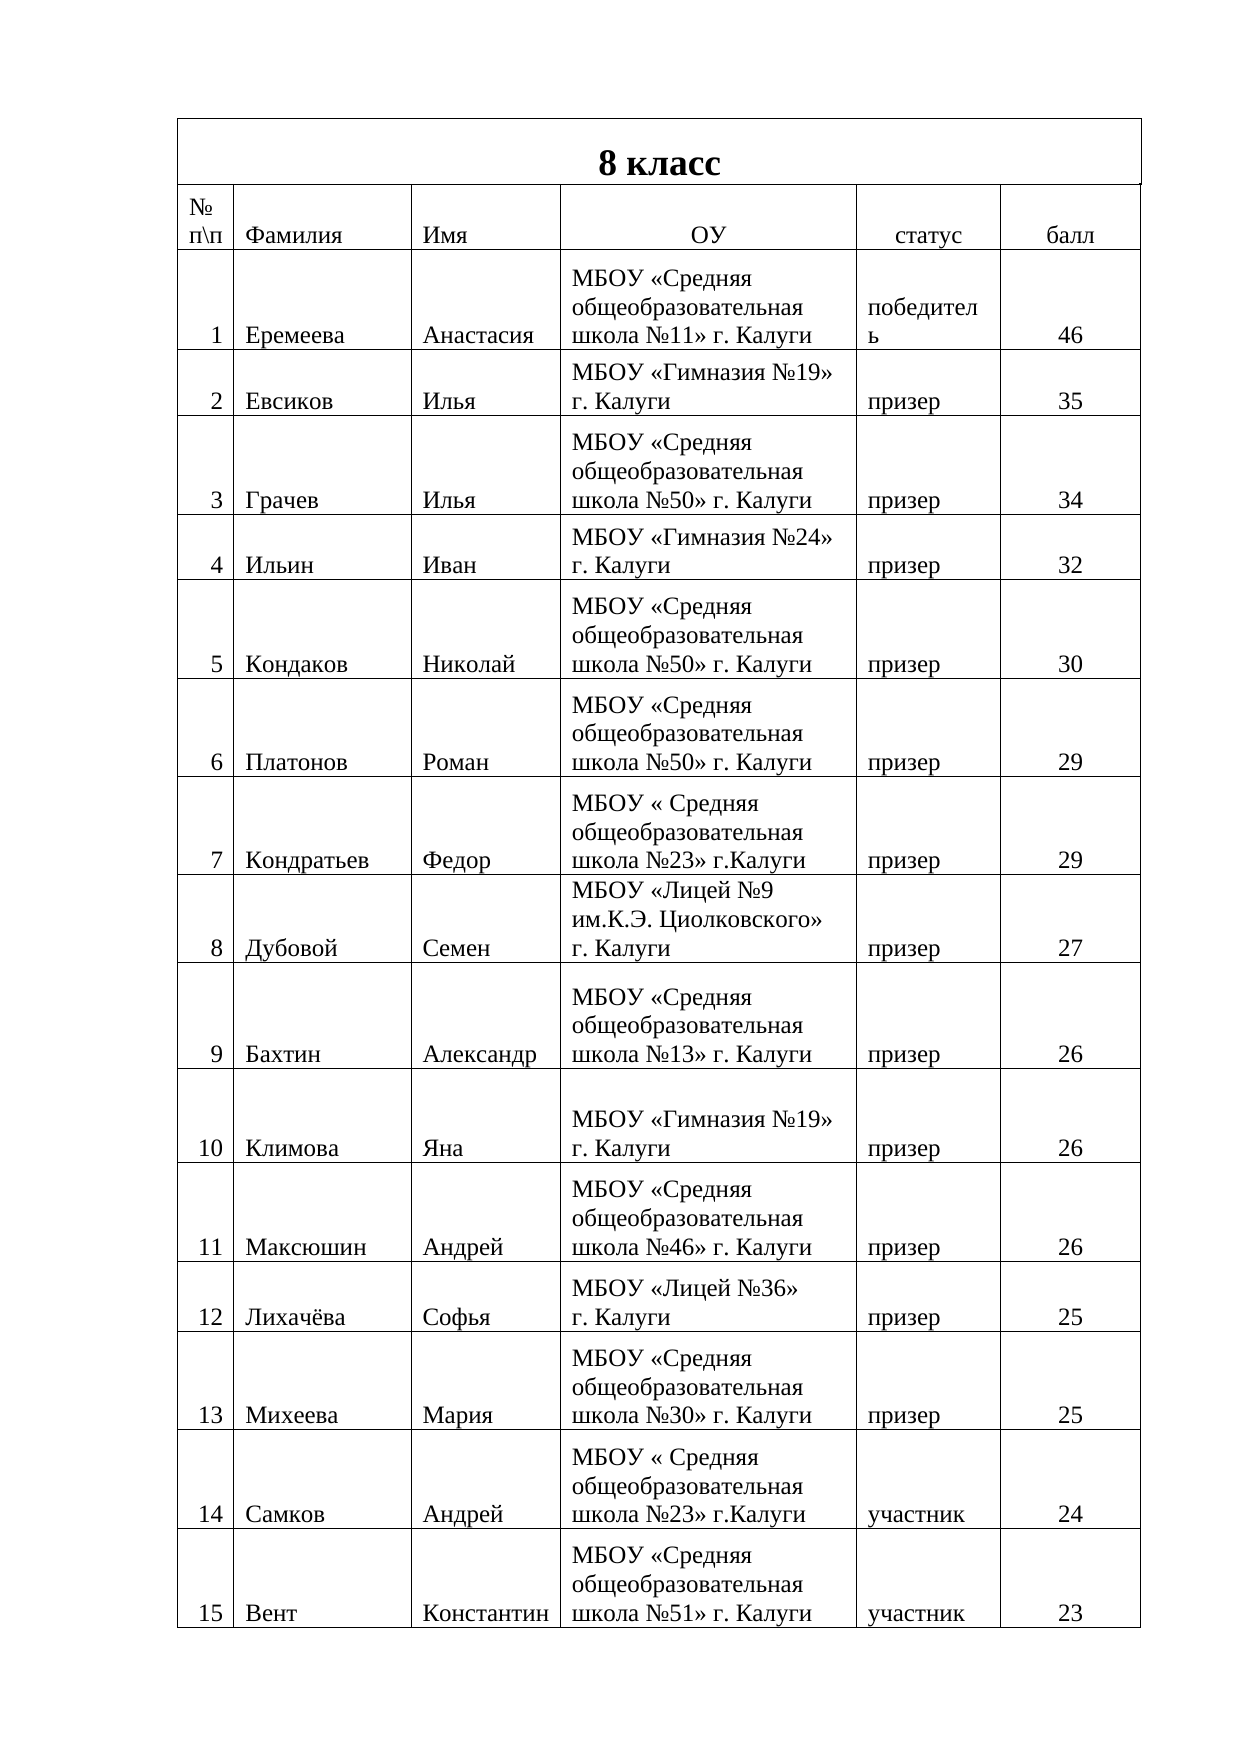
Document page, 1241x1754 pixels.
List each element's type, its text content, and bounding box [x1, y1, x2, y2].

table_cell участник [857, 1430, 1000, 1528]
table_cell № п\п [178, 185, 233, 249]
table_cell МБОУ «Средняя общеобразовательная школа №13» г. Калуги [561, 963, 856, 1068]
table_cell МБОУ « Средняя общеобразовательная школа №23» г.Калуги [561, 1430, 856, 1528]
table_cell Кондаков [234, 580, 411, 677]
table_header 8 класс [178, 119, 1141, 184]
table_cell МБОУ «Средняя общеобразовательная школа №51» г. Калуги [561, 1529, 856, 1627]
table_cell 15 [178, 1529, 233, 1627]
table_cell МБОУ «Гимназия №19» г. Калуги [561, 1069, 856, 1162]
table_cell Федор [412, 777, 560, 874]
table_cell 2 [178, 350, 233, 415]
table_cell МБОУ «Гимназия №24» г. Калуги [561, 515, 856, 579]
table_cell балл [1001, 185, 1140, 249]
table_cell 23 [1001, 1529, 1140, 1627]
table_cell победитель [857, 250, 1000, 349]
table_cell призер [857, 679, 1000, 776]
table_cell МБОУ «Гимназия №19» г. Калуги [561, 350, 856, 415]
table_cell Андрей [412, 1163, 560, 1261]
table_cell МБОУ «Лицей №36» г. Калуги [561, 1262, 856, 1331]
table_cell призер [857, 1332, 1000, 1429]
table_cell 24 [1001, 1430, 1140, 1528]
table_cell 29 [1001, 679, 1140, 776]
table_cell Александр [412, 963, 560, 1068]
table_cell 25 [1001, 1262, 1140, 1331]
table_cell призер [857, 875, 1000, 962]
table_cell МБОУ « Средняя общеобразовательная школа №23» г.Калуги [561, 777, 856, 874]
table_cell 6 [178, 679, 233, 776]
table_cell ОУ [561, 185, 856, 249]
table_cell 8 [178, 875, 233, 962]
table_cell Ильин [234, 515, 411, 579]
table_cell 26 [1001, 963, 1140, 1068]
table_cell Роман [412, 679, 560, 776]
table_cell Анастасия [412, 250, 560, 349]
table_cell Евсиков [234, 350, 411, 415]
table_cell МБОУ «Средняя общеобразовательная школа №46» г. Калуги [561, 1163, 856, 1261]
table_cell 9 [178, 963, 233, 1068]
table_cell 14 [178, 1430, 233, 1528]
table_cell Климова [234, 1069, 411, 1162]
table_cell Илья [412, 350, 560, 415]
table_cell Андрей [412, 1430, 560, 1528]
table_cell Яна [412, 1069, 560, 1162]
table_cell призер [857, 1262, 1000, 1331]
table_cell Еремеева [234, 250, 411, 349]
table_cell Илья [412, 416, 560, 513]
table_cell МБОУ «Средняя общеобразовательная школа №50» г. Калуги [561, 416, 856, 513]
table_cell Михеева [234, 1332, 411, 1429]
table_cell Кондратьев [234, 777, 411, 874]
table_cell призер [857, 1163, 1000, 1261]
table_cell призер [857, 515, 1000, 579]
table_cell Лихачёва [234, 1262, 411, 1331]
table_cell Константин [412, 1529, 560, 1627]
table_cell 46 [1001, 250, 1140, 349]
table_cell МБОУ «Лицей №9 им.К.Э. Циолковского» г. Калуги [561, 875, 856, 962]
table_cell Бахтин [234, 963, 411, 1068]
table_cell Платонов [234, 679, 411, 776]
table_cell 30 [1001, 580, 1140, 677]
table_cell Мария [412, 1332, 560, 1429]
table_cell призер [857, 1069, 1000, 1162]
table_cell 26 [1001, 1069, 1140, 1162]
table_cell Имя [412, 185, 560, 249]
table_cell 34 [1001, 416, 1140, 513]
table_cell 5 [178, 580, 233, 677]
table_cell участник [857, 1529, 1000, 1627]
table_cell 25 [1001, 1332, 1140, 1429]
table_cell 26 [1001, 1163, 1140, 1261]
table_cell Николай [412, 580, 560, 677]
table_cell Фамилия [234, 185, 411, 249]
table_cell 29 [1001, 777, 1140, 874]
table_cell МБОУ «Средняя общеобразовательная школа №50» г. Калуги [561, 679, 856, 776]
table_cell 35 [1001, 350, 1140, 415]
table_cell 13 [178, 1332, 233, 1429]
table_cell 12 [178, 1262, 233, 1331]
table_cell МБОУ «Средняя общеобразовательная школа №50» г. Калуги [561, 580, 856, 677]
table_cell Вент [234, 1529, 411, 1627]
table_cell 11 [178, 1163, 233, 1261]
table_cell 4 [178, 515, 233, 579]
table_cell 27 [1001, 875, 1140, 962]
table_cell призер [857, 580, 1000, 677]
table_cell 32 [1001, 515, 1140, 579]
table_cell Софья [412, 1262, 560, 1331]
table_cell 10 [178, 1069, 233, 1162]
table_cell МБОУ «Средняя общеобразовательная школа №30» г. Калуги [561, 1332, 856, 1429]
table_cell 3 [178, 416, 233, 513]
table_cell статус [857, 185, 1000, 249]
table_cell 1 [178, 250, 233, 349]
table_cell Иван [412, 515, 560, 579]
table_cell МБОУ «Средняя общеобразовательная школа №11» г. Калуги [561, 250, 856, 349]
table_cell призер [857, 777, 1000, 874]
table_cell призер [857, 963, 1000, 1068]
table_cell Семен [412, 875, 560, 962]
table_cell 7 [178, 777, 233, 874]
table_cell Максюшин [234, 1163, 411, 1261]
table_cell Грачев [234, 416, 411, 513]
table_cell призер [857, 416, 1000, 513]
table_cell Дубовой [234, 875, 411, 962]
table_cell Самков [234, 1430, 411, 1528]
table_cell призер [857, 350, 1000, 415]
